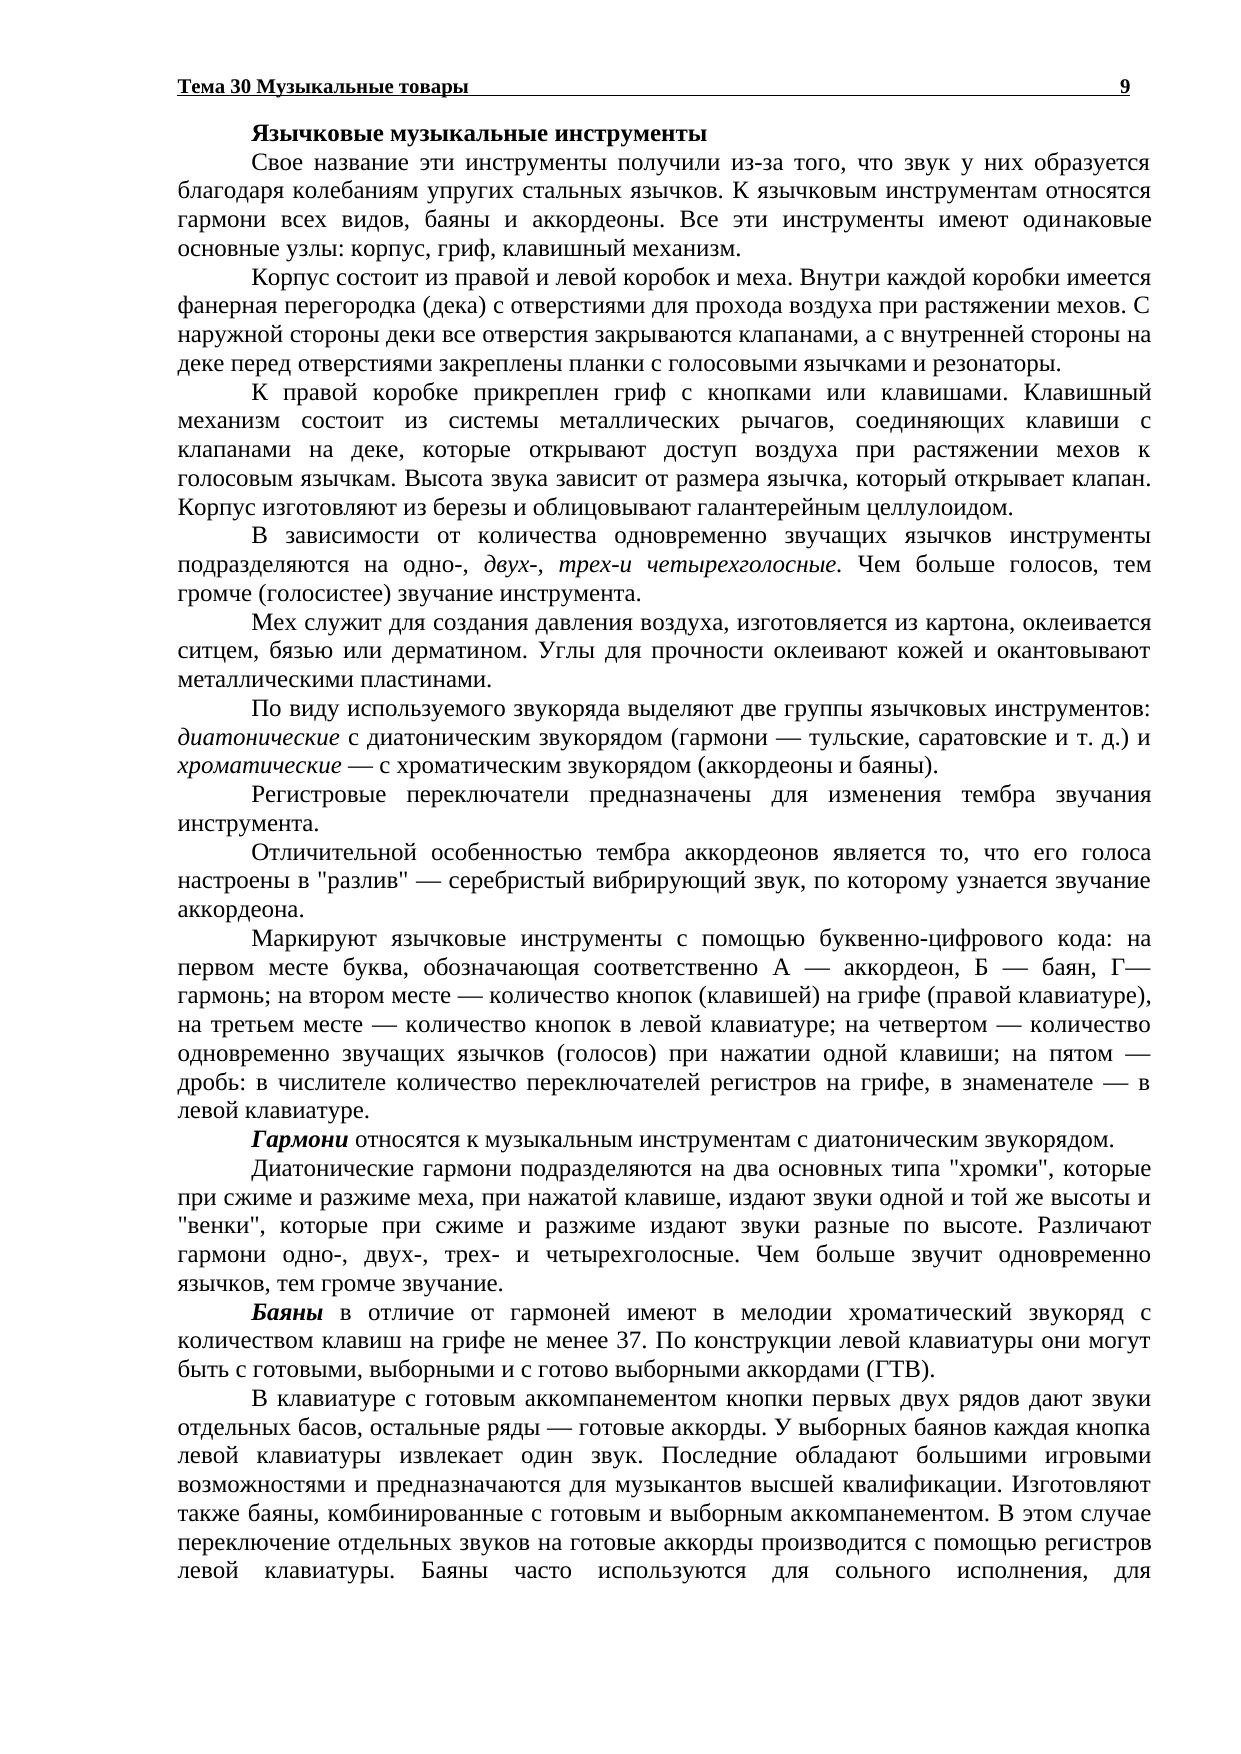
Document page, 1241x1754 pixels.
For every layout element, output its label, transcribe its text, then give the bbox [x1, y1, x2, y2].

text По виду используемого звукоряда выделяют две группы язычковых инструментов: диатонические с диатоническим звукорядом (гармони — тульские, саратовские и т. д.) и хроматические — с хроматическим звукорядом (аккордеоны и баяны). [177, 693, 1152, 779]
text Баяны в отличие от гармоней имеют в мелодии хроматический звукоряд с количеством клавиш на грифе не менее 37. По конструкции левой клавиатуры они могут быть с готовыми, выборными и с готово выборными аккордами (ГТВ). [177, 1297, 1152, 1383]
text Регистровые переключатели предназначены для изменения тембра звучания инструмента. [177, 779, 1152, 837]
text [177, 1383, 1152, 1584]
text Гармони относятся к музыкальным инструментам с диатоническим звукорядом. [177, 1124, 1152, 1153]
text В зависимости от количества одновременно звучащих язычков инструменты подразделяются на одно-, двух-, трех-и четырехголосные. Чем больше голосов, тем громче (голосистее) звучание инструмента. [177, 521, 1152, 607]
text Маркируют язычковые инструменты с помощью буквенно-цифрового кода: на первом месте буква, обозначающая соответственно А — аккордеон, Б — баян, Г— гармонь; на втором месте — количество кнопок (клавишей) на грифе (правой клавиатуре), на третьем месте — количество кнопок в левой клавиатуре; на четвертом — количество одновременно звучащих язычков (голосов) при нажатии одной клавиши; на пятом — дробь: в числителе количество переключателей регистров на грифе, в знаменателе — в левой клавиатуре. [177, 923, 1152, 1124]
text Корпус состоит из правой и левой коробок и меха. Внутри каждой коробки имеется фанерная перегородка (дека) с отверстиями для прохода воздуха при растяжении мехов. С наружной стороны деки все отверстия закрываются клапанами, а с внутренней стороны на деке перед отверстиями закреплены планки с голосовыми язычками и резонаторы. [177, 262, 1152, 377]
text Отличительной особенностью тембра аккордеонов является то, что его голоса настроены в "разлив" — серебристый вибрирующий звук, по которому узнается звучание аккордеона. [177, 837, 1152, 923]
text Мех служит для создания давления воздуха, изготовляется из картона, оклеивается ситцем, бязью или дерматином. Углы для прочности оклеивают кожей и окантовывают металлическими пластинами. [177, 607, 1152, 693]
text Диатонические гармони подразделяются на два основных типа "хромки", которые при сжиме и разжиме меха, при нажатой клавише, издают звуки одной и той же высоты и "венки", которые при сжиме и разжиме издают звуки разные по высоте. Различают гармони одно-, двух-, трех- и четырехголосные. Чем больше звучит одновременно язычков, тем громче звучание. [177, 1153, 1152, 1297]
text Свое название эти инструменты получили из-за того, что звук у них образуется благодаря колебаниям упругих стальных язычков. К язычковым инструментам относятся гармони всех видов, баяны и аккордеоны. Все эти инструменты имеют одинаковые основные узлы: корпус, гриф, клавишный механизм. [177, 147, 1152, 262]
text К правой коробке прикреплен гриф с кнопками или клавишами. Клавишный механизм состоит из системы металлических рычагов, соединяющих клавиши с клапанами на деке, которые открывают доступ воздуха при растяжении мехов к голосовым язычкам. Высота звука зависит от размера язычка, который открывает клапан. Корпус изготовляют из березы и облицовывают галантерейным целлулоидом. [177, 377, 1152, 521]
text Язычковые музыкальные инструменты [177, 118, 1152, 147]
